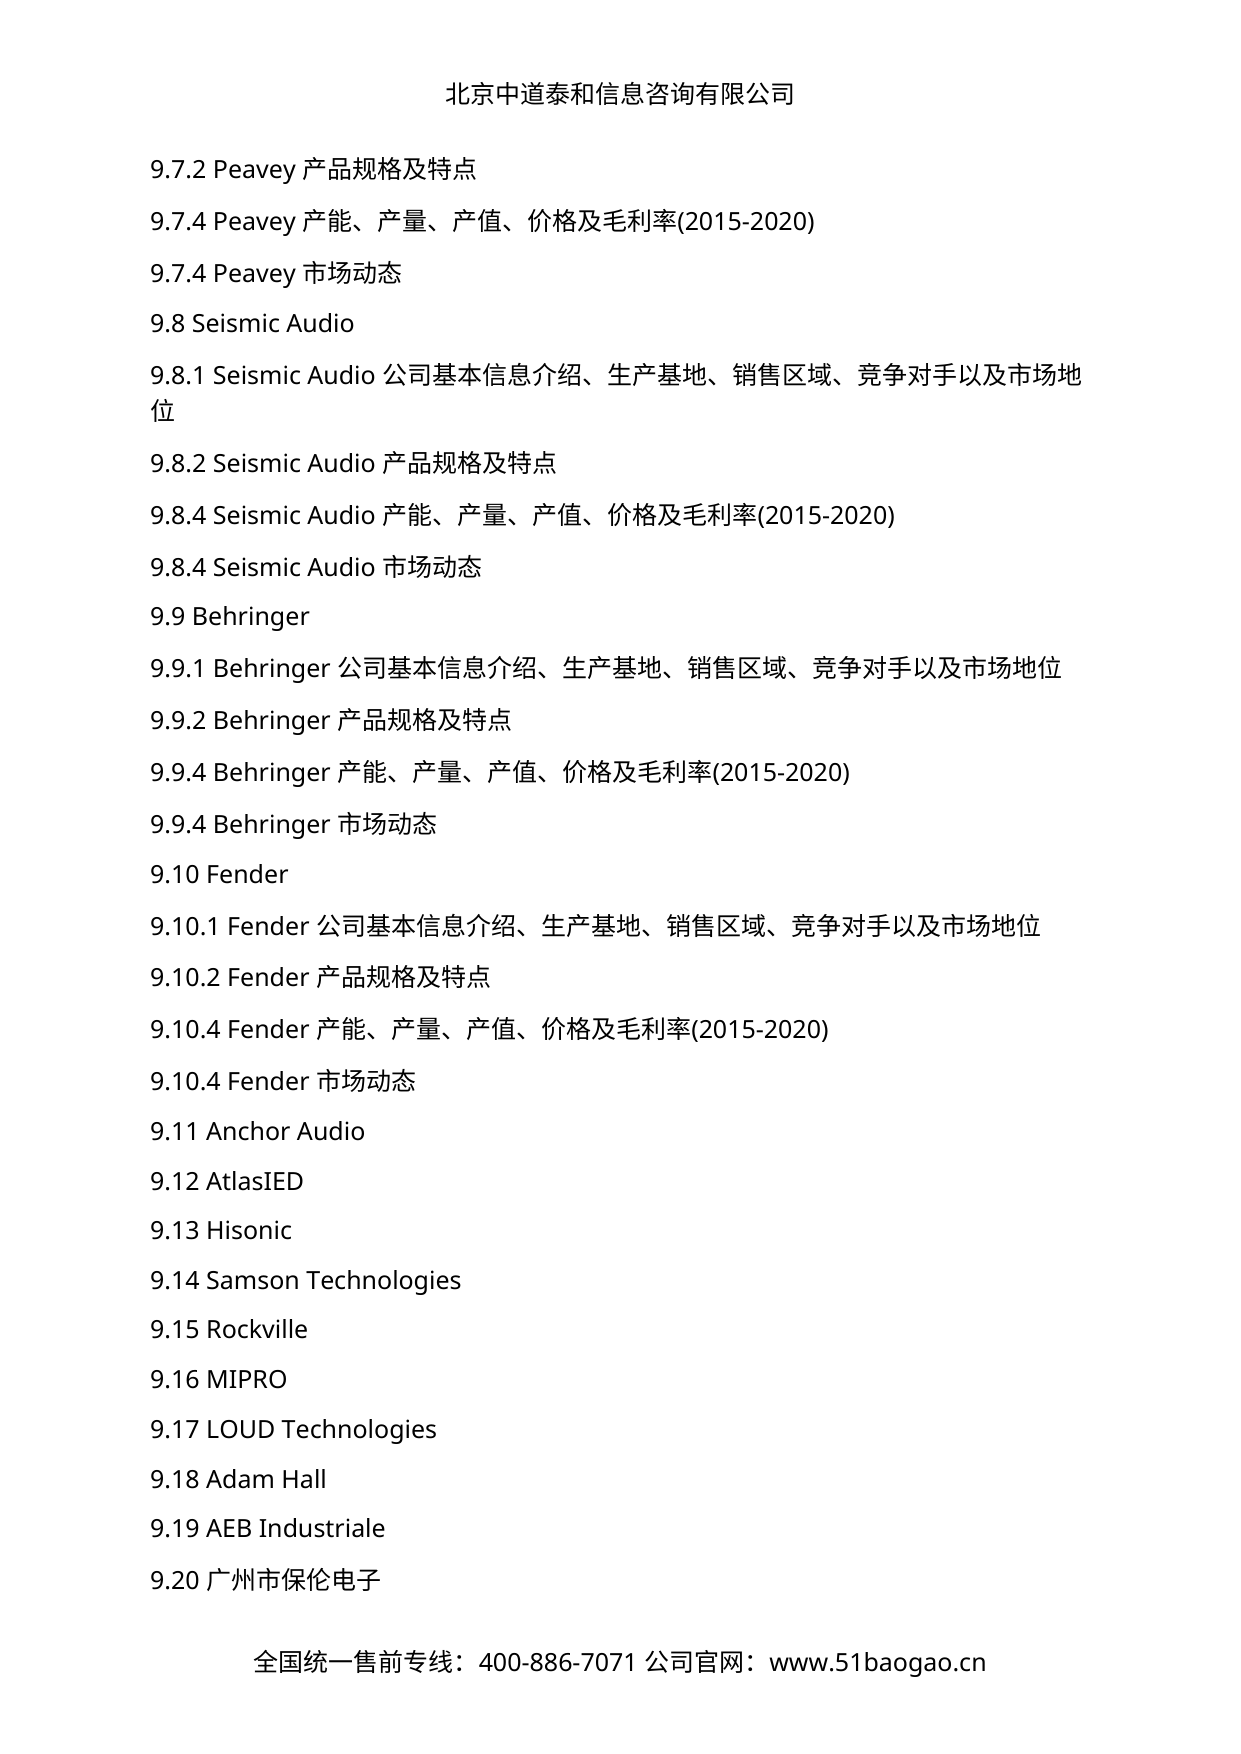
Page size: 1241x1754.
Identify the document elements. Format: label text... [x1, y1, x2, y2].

text 9.10.4 Fender 产能、产量、产值、价格及毛利率(2015-2020) [150, 1010, 1090, 1046]
text 9.10.1 Fender 公司基本信息介绍、生产基地、销售区域、竞争对手以及市场地位 [150, 906, 1090, 942]
text 9.10 Fender [150, 856, 1090, 890]
text 9.7.4 Peavey 产能、产量、产值、价格及毛利率(2015-2020) [150, 202, 1090, 238]
text 9.7.4 Peavey 市场动态 [150, 254, 1090, 290]
text 9.14 Samson Technologies [150, 1262, 1090, 1297]
text 9.19 AEB Industriale [150, 1511, 1090, 1545]
text 9.9.4 Behringer 产能、产量、产值、价格及毛利率(2015-2020) [150, 752, 1090, 789]
text 9.9.1 Behringer 公司基本信息介绍、生产基地、销售区域、竞争对手以及市场地位 [150, 649, 1090, 685]
text 9.8.2 Seismic Audio 产品规格及特点 [150, 443, 1090, 480]
text 9.17 LOUD Technologies [150, 1412, 1090, 1446]
text 9.11 Anchor Audio [150, 1113, 1090, 1147]
text 9.9.2 Behringer 产品规格及特点 [150, 701, 1090, 737]
text 9.20 广州市保伦电子 [150, 1561, 1090, 1597]
text 9.10.4 Fender 市场动态 [150, 1062, 1090, 1098]
text 9.8.4 Seismic Audio 市场动态 [150, 547, 1090, 583]
text 9.13 Hisonic [150, 1213, 1090, 1247]
text 9.7.2 Peavey 产品规格及特点 [150, 150, 1090, 186]
text 9.8.4 Seismic Audio 产能、产量、产值、价格及毛利率(2015-2020) [150, 495, 1090, 532]
text 9.9 Behringer [150, 599, 1090, 633]
text 9.8 Seismic Audio [150, 306, 1090, 340]
text 9.9.4 Behringer 市场动态 [150, 804, 1090, 841]
text 9.12 AtlasIED [150, 1163, 1090, 1197]
text 9.8.1 Seismic Audio 公司基本信息介绍、生产基地、销售区域、竞争对手以及市场地位 [150, 355, 1090, 428]
text 9.10.2 Fender 产品规格及特点 [150, 958, 1090, 994]
text 9.18 Adam Hall [150, 1461, 1090, 1495]
text 9.16 MIPRO [150, 1362, 1090, 1396]
text 9.15 Rockville [150, 1312, 1090, 1346]
